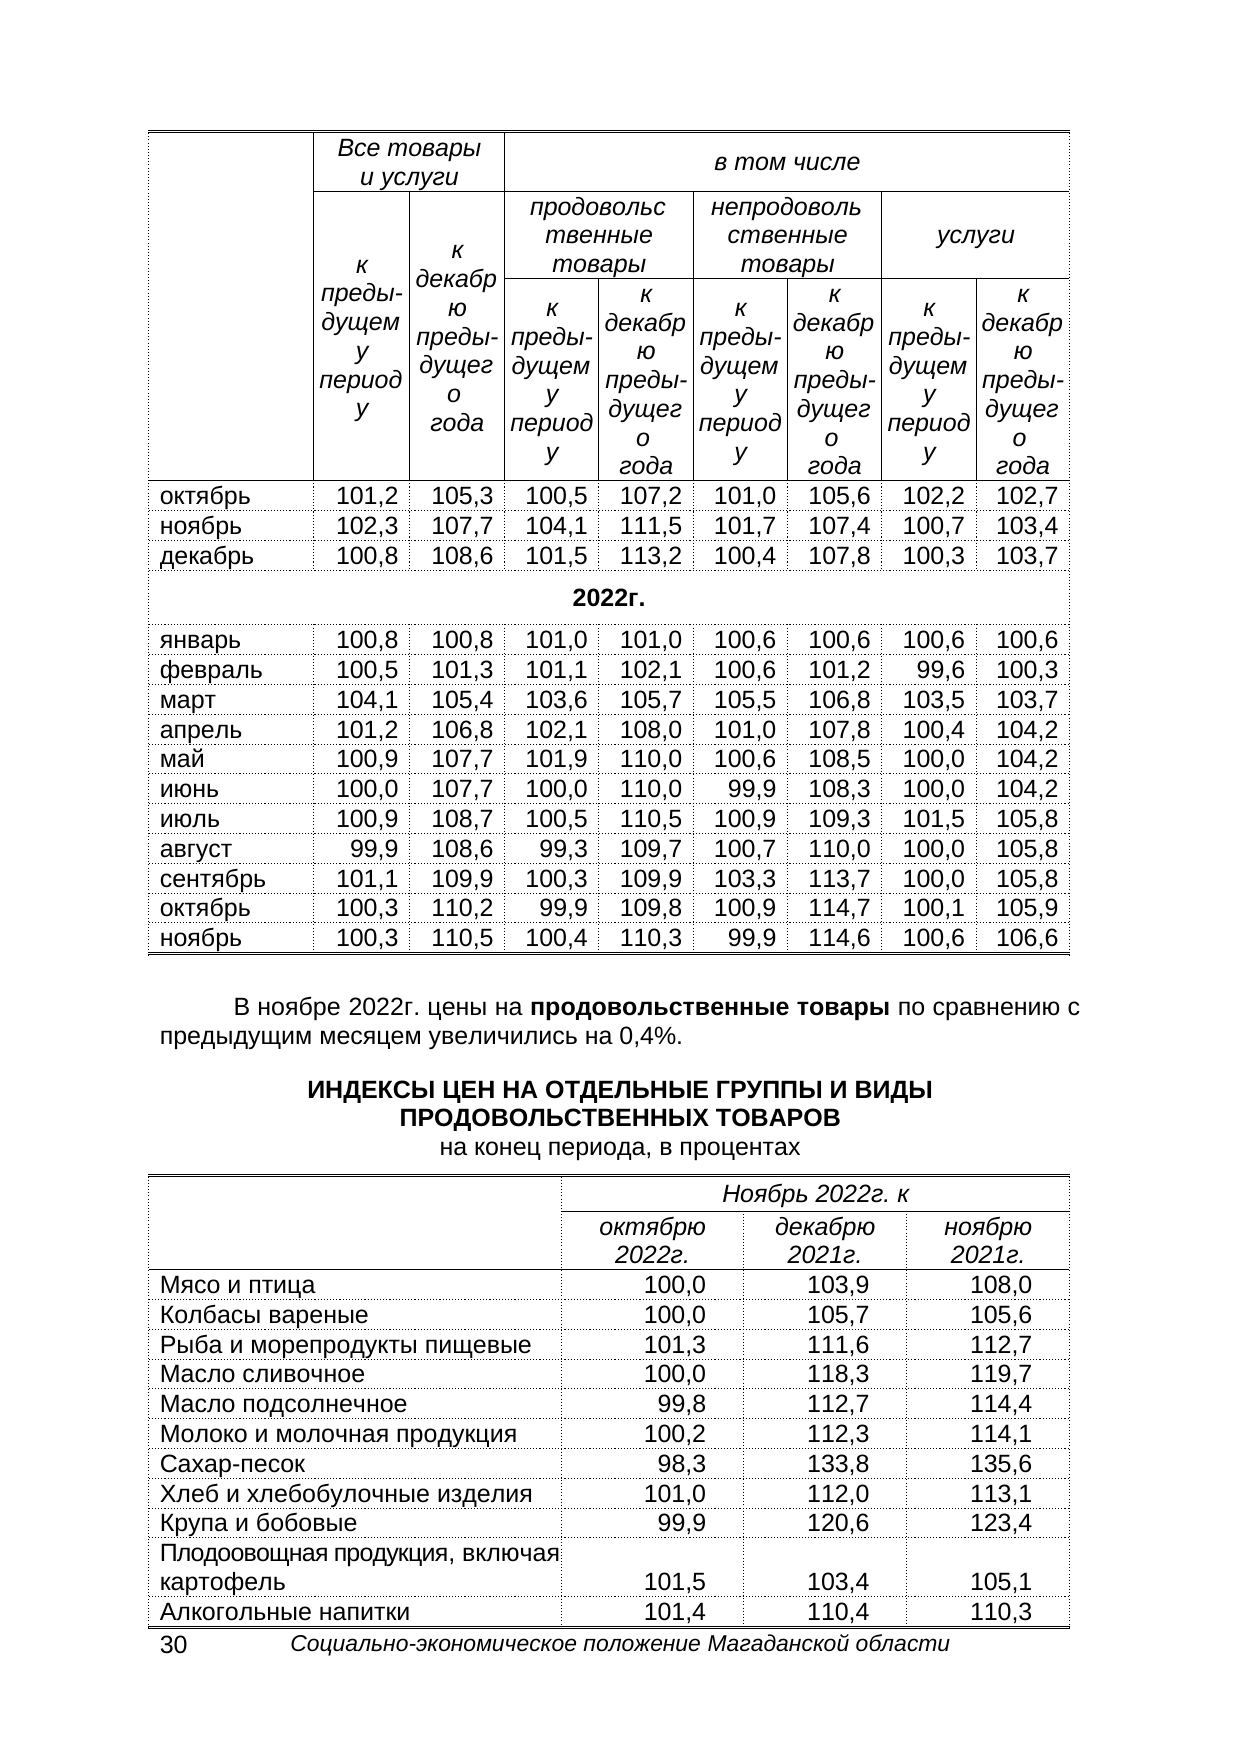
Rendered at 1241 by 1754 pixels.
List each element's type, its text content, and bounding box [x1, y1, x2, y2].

table_cell 110,2 [410, 893, 505, 922]
table_cell 100,4 [693, 540, 787, 569]
table_cell март [148, 684, 314, 714]
table_cell 110,0 [599, 744, 693, 773]
table_cell 102,7 [976, 481, 1069, 510]
table_cell 101,9 [505, 744, 599, 773]
table_cell 102,1 [505, 714, 599, 743]
table_cell 101,2 [314, 714, 409, 743]
table_cell 102,1 [599, 654, 693, 684]
table_cell 105,8 [976, 833, 1069, 863]
table_cell 105,8 [976, 863, 1069, 892]
table_cell 100,6 [882, 624, 976, 654]
table_cell 114,6 [788, 922, 882, 952]
table_cell 120,6 [743, 1508, 907, 1537]
table_cell к декабрю преды-дущего года [788, 279, 881, 480]
table_cell 98,3 [561, 1448, 743, 1478]
table_cell 104,2 [976, 773, 1069, 803]
table_cell 110,5 [410, 922, 505, 952]
table_cell 123,4 [907, 1508, 1069, 1537]
table_cell 100,0 [314, 773, 409, 803]
table_cell Плодоовощная продукция, включая картофель [148, 1537, 561, 1596]
table_cell 114,4 [907, 1388, 1069, 1418]
table_cell 101,2 [314, 481, 409, 510]
table_cell 99,9 [314, 833, 409, 863]
table_cell 105,1 [907, 1537, 1069, 1596]
table_cell 100,3 [882, 540, 976, 569]
table_cell к преды-дущему периоду [882, 279, 976, 480]
table_cell 100,0 [882, 773, 976, 803]
table_cell 99,8 [561, 1388, 743, 1418]
table_cell к декабрю преды-дущего года [599, 279, 693, 480]
table_cell 108,6 [410, 540, 505, 569]
table_cell 113,7 [788, 863, 882, 892]
table_cell 100,0 [882, 744, 976, 773]
table_cell к преды-дущему периоду [314, 192, 409, 480]
text В ноябре 2022г. цены на продовольственные товары по сравнению с предыдущим месяцем увеличились на 0,4%. [159, 992, 1081, 1050]
table_cell 111,5 [599, 510, 693, 540]
table_cell к декабрю преды-дущего года [410, 192, 504, 480]
table_cell 105,9 [976, 893, 1069, 922]
table_cell 104,2 [976, 744, 1069, 773]
text на конец периода, в процентах [159, 1132, 1081, 1161]
table_cell август [148, 833, 314, 863]
table_cell 100,0 [882, 863, 976, 892]
table_cell 100,8 [410, 624, 505, 654]
table_cell 99,9 [693, 922, 787, 952]
table_cell 107,8 [788, 714, 882, 743]
table_cell 113,2 [599, 540, 693, 569]
table_cell май [148, 744, 314, 773]
table_cell 105,5 [693, 684, 787, 714]
table_cell 100,6 [693, 624, 787, 654]
table_cell к декабрю преды-дущего года [977, 279, 1069, 480]
table_cell 119,7 [907, 1359, 1069, 1388]
table_cell 100,7 [693, 833, 787, 863]
table_cell 108,6 [410, 833, 505, 863]
table_cell октябрь [148, 893, 314, 922]
table_cell 100,2 [561, 1418, 743, 1448]
table_cell 109,3 [788, 803, 882, 833]
table_cell Мясо и птица [148, 1270, 561, 1299]
table_cell 111,6 [743, 1329, 907, 1358]
table_cell 109,9 [410, 863, 505, 892]
table_cell 110,0 [788, 833, 882, 863]
table_cell к преды-дущему периоду [505, 279, 598, 480]
table_cell 100,3 [314, 922, 409, 952]
table_cell 99,9 [693, 773, 787, 803]
table_cell декабрю 2021г. [743, 1212, 907, 1269]
table_cell 101,4 [561, 1596, 743, 1626]
table_header Все товары и услуги [314, 133, 504, 191]
table_cell 100,0 [561, 1270, 743, 1299]
table_cell 110,3 [907, 1596, 1069, 1626]
table_cell Хлеб и хлебобулочные изделия [148, 1478, 561, 1507]
table_cell 100,5 [314, 654, 409, 684]
table_cell непродовольственные товары [694, 192, 881, 278]
table_cell продовольственные товары [505, 192, 693, 278]
table_cell 100,9 [693, 893, 787, 922]
table_cell Масло сливочное [148, 1359, 561, 1388]
table_cell 109,8 [599, 893, 693, 922]
table_header [148, 133, 313, 480]
table_cell услуги [882, 192, 1069, 278]
table_cell ноябрь [148, 922, 314, 952]
table_cell 107,2 [599, 481, 693, 510]
table_cell 133,8 [743, 1448, 907, 1478]
table_cell 107,4 [788, 510, 882, 540]
table_cell 100,6 [882, 922, 976, 952]
table_cell 103,7 [976, 540, 1069, 569]
table_cell 101,1 [314, 863, 409, 892]
table_cell 100,4 [882, 714, 976, 743]
table_cell Колбасы вареные [148, 1299, 561, 1329]
table_cell 101,5 [505, 540, 599, 569]
table_cell 107,8 [788, 540, 882, 569]
table_cell 101,3 [410, 654, 505, 684]
table_cell 100,9 [693, 803, 787, 833]
table_cell октябрю 2022г. [561, 1212, 743, 1269]
table_cell 105,3 [410, 481, 505, 510]
table_cell Масло подсолнечное [148, 1388, 561, 1418]
table_header в том числе [505, 133, 1069, 191]
table_cell 100,5 [505, 803, 599, 833]
table_cell 106,6 [976, 922, 1069, 952]
table_cell 102,2 [882, 481, 976, 510]
table_cell 103,3 [693, 863, 787, 892]
table_cell 100,0 [561, 1359, 743, 1388]
table_cell 100,5 [505, 481, 599, 510]
table_cell 105,7 [599, 684, 693, 714]
table_cell 107,7 [410, 510, 505, 540]
table_cell 100,7 [882, 510, 976, 540]
table_cell 101,5 [561, 1537, 743, 1596]
table_cell 100,3 [505, 863, 599, 892]
table_cell Крупа и бобовые [148, 1508, 561, 1537]
table_cell 108,5 [788, 744, 882, 773]
table_cell 105,6 [788, 481, 882, 510]
table_cell 108,0 [599, 714, 693, 743]
table_cell 108,7 [410, 803, 505, 833]
table_cell 109,9 [599, 863, 693, 892]
table_cell 100,0 [561, 1299, 743, 1329]
table_cell 104,1 [505, 510, 599, 540]
table_cell 110,5 [599, 803, 693, 833]
table_cell 110,3 [599, 922, 693, 952]
table_cell 99,9 [561, 1508, 743, 1537]
text ИНДЕКСЫ ЦЕН НА ОТДЕЛЬНЫЕ ГРУППЫ И ВИДЫ ПРОДОВОЛЬСТВЕННЫХ ТОВАРОВ [159, 1075, 1081, 1132]
table_cell 104,2 [976, 714, 1069, 743]
table_cell 100,8 [314, 540, 409, 569]
table_cell 100,3 [976, 654, 1069, 684]
table_cell 107,7 [410, 744, 505, 773]
table_cell декабрь [148, 540, 314, 569]
table_cell апрель [148, 714, 314, 743]
table_cell 99,3 [505, 833, 599, 863]
table_cell 107,7 [410, 773, 505, 803]
table_cell 103,4 [743, 1537, 907, 1596]
table_cell 100,9 [314, 744, 409, 773]
table_cell 104,1 [314, 684, 409, 714]
table_cell 101,7 [693, 510, 787, 540]
table_cell Рыба и морепродукты пищевые [148, 1329, 561, 1358]
table_cell 108,3 [788, 773, 882, 803]
table_cell 112,7 [907, 1329, 1069, 1358]
table_cell 100,3 [314, 893, 409, 922]
table_cell ноябрь [148, 510, 314, 540]
table_cell 112,3 [743, 1418, 907, 1448]
table_cell 100,0 [882, 833, 976, 863]
table_cell 100,6 [976, 624, 1069, 654]
table_cell 101,1 [505, 654, 599, 684]
table_cell 100,1 [882, 893, 976, 922]
table_cell 100,6 [693, 744, 787, 773]
table_cell 108,0 [907, 1270, 1069, 1299]
table_cell 110,0 [599, 773, 693, 803]
table_cell 103,5 [882, 684, 976, 714]
table_cell к преды-дущему периоду [694, 279, 787, 480]
table_cell 103,4 [976, 510, 1069, 540]
table_cell 106,8 [788, 684, 882, 714]
table_cell октябрь [148, 481, 314, 510]
table_cell 114,7 [788, 893, 882, 922]
table_cell 101,5 [882, 803, 976, 833]
table_cell 99,9 [505, 893, 599, 922]
table_cell 118,3 [743, 1359, 907, 1388]
table_cell 99,6 [882, 654, 976, 684]
table_cell 110,4 [743, 1596, 907, 1626]
table_cell 101,3 [561, 1329, 743, 1358]
table_cell июль [148, 803, 314, 833]
table_cell 100,8 [314, 624, 409, 654]
table_cell 101,0 [599, 624, 693, 654]
table_cell Сахар-песок [148, 1448, 561, 1478]
table_cell 105,6 [907, 1299, 1069, 1329]
table_cell 102,3 [314, 510, 409, 540]
table_cell 100,6 [788, 624, 882, 654]
table_cell февраль [148, 654, 314, 684]
table_cell сентябрь [148, 863, 314, 892]
table_cell 109,7 [599, 833, 693, 863]
table_cell ноябрю 2021г. [907, 1212, 1069, 1269]
table_header Ноябрь 2022г. к [561, 1177, 1069, 1211]
table_cell 113,1 [907, 1478, 1069, 1507]
table_cell 101,0 [693, 714, 787, 743]
table_cell 105,4 [410, 684, 505, 714]
table_cell 105,8 [976, 803, 1069, 833]
table_cell 100,4 [505, 922, 599, 952]
table_cell январь [148, 624, 314, 654]
table_cell 2022г. [148, 570, 1069, 624]
table_cell 135,6 [907, 1448, 1069, 1478]
table_cell 101,0 [561, 1478, 743, 1507]
table_cell 114,1 [907, 1418, 1069, 1448]
table_cell 103,9 [743, 1270, 907, 1299]
table_cell Алкогольные напитки [148, 1596, 561, 1626]
table_cell 100,6 [693, 654, 787, 684]
table_cell 103,6 [505, 684, 599, 714]
table_cell 112,0 [743, 1478, 907, 1507]
table_cell 100,0 [505, 773, 599, 803]
table_cell 105,7 [743, 1299, 907, 1329]
table_cell 101,0 [693, 481, 787, 510]
table_cell июнь [148, 773, 314, 803]
table_header [148, 1177, 561, 1269]
table_cell 100,9 [314, 803, 409, 833]
table_cell 106,8 [410, 714, 505, 743]
table_cell 103,7 [976, 684, 1069, 714]
table_cell 101,2 [788, 654, 882, 684]
table_cell 101,0 [505, 624, 599, 654]
table_cell Молоко и молочная продукция [148, 1418, 561, 1448]
table_cell 112,7 [743, 1388, 907, 1418]
